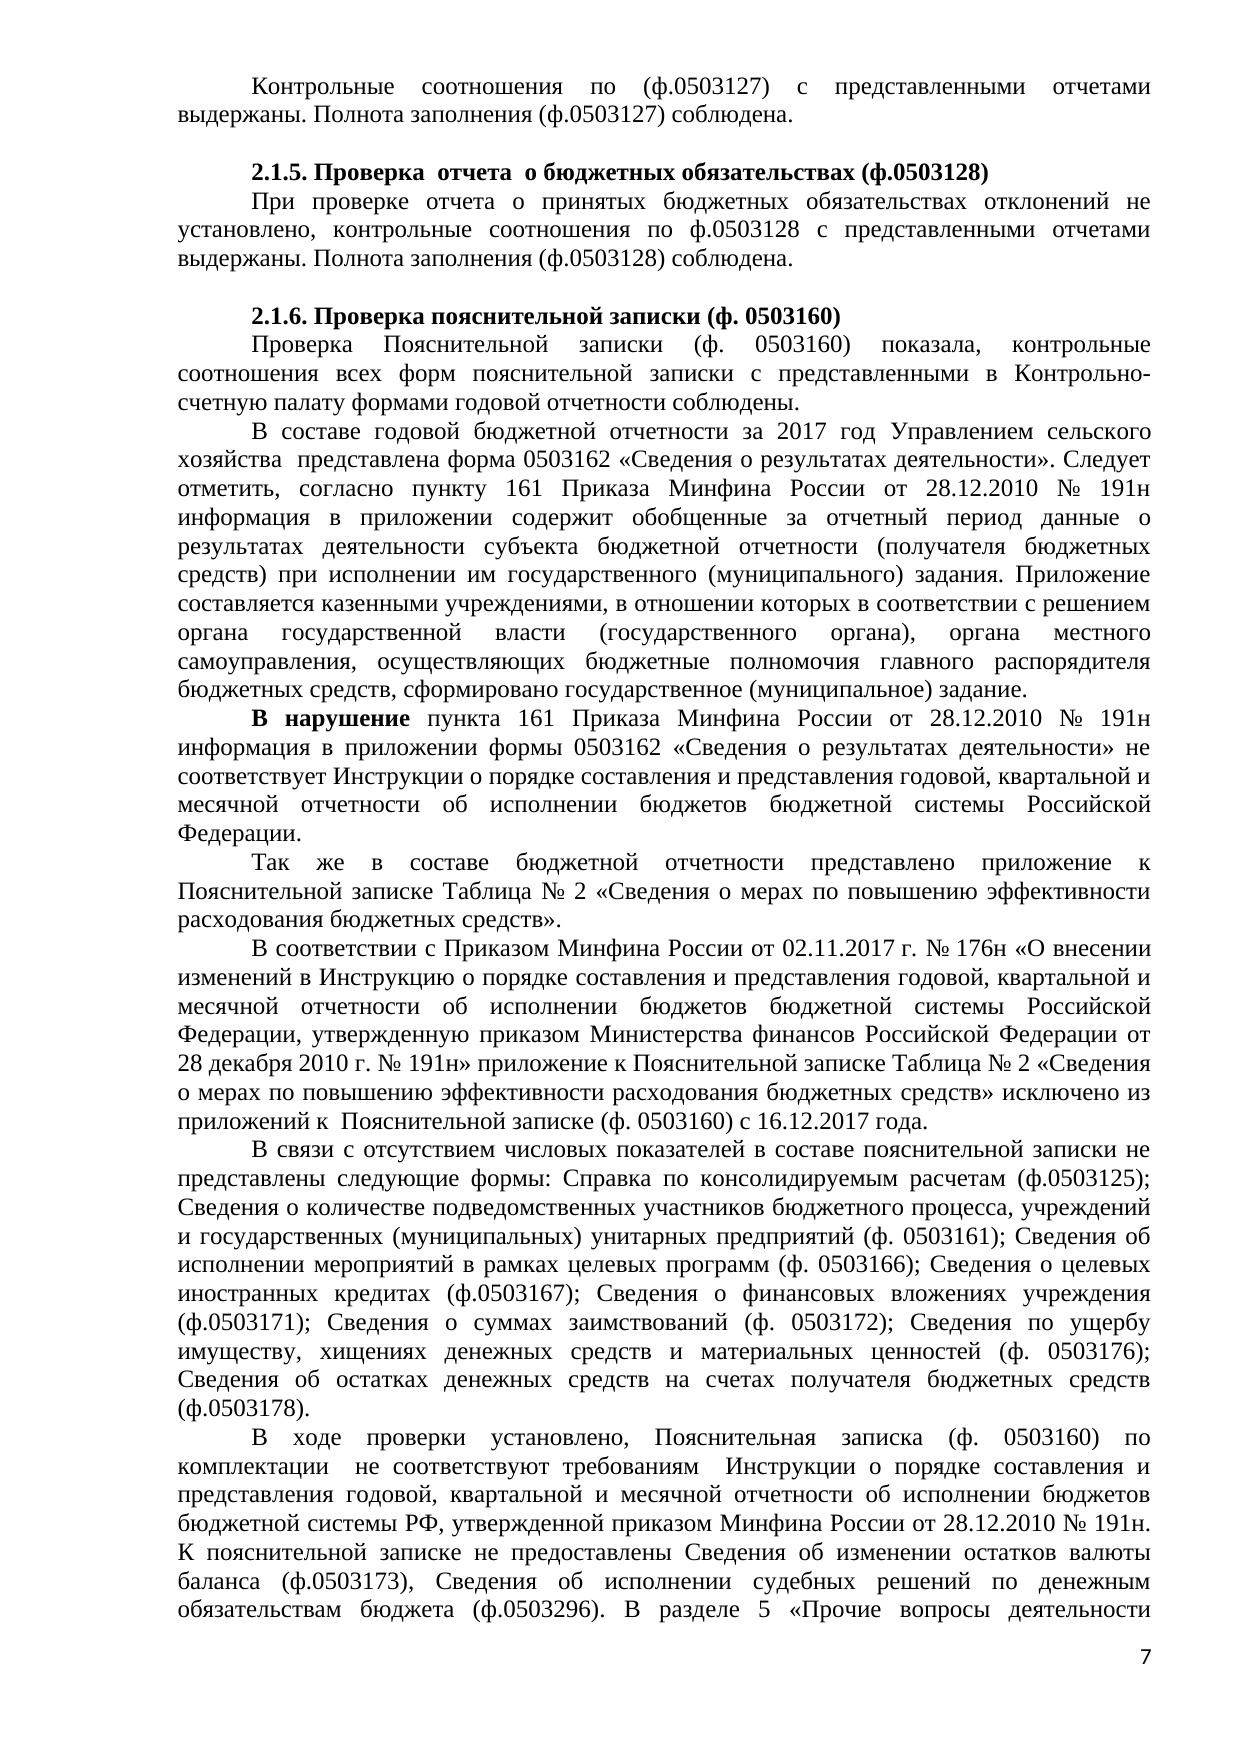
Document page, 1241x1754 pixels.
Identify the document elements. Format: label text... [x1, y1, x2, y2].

text Проверка Пояснительной записки (ф. 0503160) показала, контрольные соотношения всех форм пояснительной записки с представленными в Контрольно-счетную палату формами годовой отчетности соблюдены. [177, 329, 1152, 416]
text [177, 1422, 1152, 1623]
text Так же в составе бюджетной отчетности представлено приложение к Пояснительной записке Таблица № 2 «Сведения о мерах по повышению эффективности расходования бюджетных средств». [177, 847, 1152, 933]
text В соответствии с Приказом Минфина России от 02.11.2017 г. № 176н «О внесении изменений в Инструкцию о порядке составления и представления годовой, квартальной и месячной отчетности об исполнении бюджетов бюджетной системы Российской Федерации, утвержденную приказом Министерства финансов Российской Федерации от 28 декабря 2010 г. № 191н» приложение к Пояснительной записке Таблица № 2 «Сведения о мерах по повышению эффективности расходования бюджетных средств» исключено из приложений к Пояснительной записке (ф. 0503160) с 16.12.2017 года. [177, 933, 1152, 1134]
text В связи с отсутствием числовых показателей в составе пояснительной записки не представлены следующие формы: Справка по консолидируемым расчетам (ф.0503125); Сведения о количестве подведомственных участников бюджетного процесса, учреждений и государственных (муниципальных) унитарных предприятий (ф. 0503161); Сведения об исполнении мероприятий в рамках целевых программ (ф. 0503166); Сведения о целевых иностранных кредитах (ф.0503167); Сведения о финансовых вложениях учреждения (ф.0503171); Сведения о суммах заимствований (ф. 0503172); Сведения по ущербу имуществу, хищениях денежных средств и материальных ценностей (ф. 0503176); Сведения об остатках денежных средств на счетах получателя бюджетных средств (ф.0503178). [177, 1134, 1152, 1422]
text Контрольные соотношения по (ф.0503127) с представленными отчетами выдержаны. Полнота заполнения (ф.0503127) соблюдена. [177, 71, 1152, 128]
text В составе годовой бюджетной отчетности за 2017 год Управлением сельского хозяйства представлена форма 0503162 «Сведения о результатах деятельности». Следует отметить, согласно пункту 161 Приказа Минфина России от 28.12.2010 № 191н информация в приложении содержит обобщенные за отчетный период данные о результатах деятельности субъекта бюджетной отчетности (получателя бюджетных средств) при исполнении им государственного (муниципального) задания. Приложение составляется казенными учреждениями, в отношении которых в соответствии с решением органа государственной власти (государственного органа), органа местного самоуправления, осуществляющих бюджетные полномочия главного распорядителя бюджетных средств, сформировано государственное (муниципальное) задание. [177, 416, 1152, 703]
text 2.1.6. Проверка пояснительной записки (ф. 0503160) [177, 301, 1152, 329]
text 2.1.5. Проверка отчета о бюджетных обязательствах (ф.0503128) [177, 157, 1152, 186]
text При проверке отчета о принятых бюджетных обязательствах отклонений не установлено, контрольные соотношения по ф.0503128 с представленными отчетами выдержаны. Полнота заполнения (ф.0503128) соблюдена. [177, 186, 1152, 272]
text В нарушение пункта 161 Приказа Минфина России от 28.12.2010 № 191н информация в приложении формы 0503162 «Сведения о результатах деятельности» не соответствует Инструкции о порядке составления и представления годовой, квартальной и месячной отчетности об исполнении бюджетов бюджетной системы Российской Федерации. [177, 703, 1152, 847]
